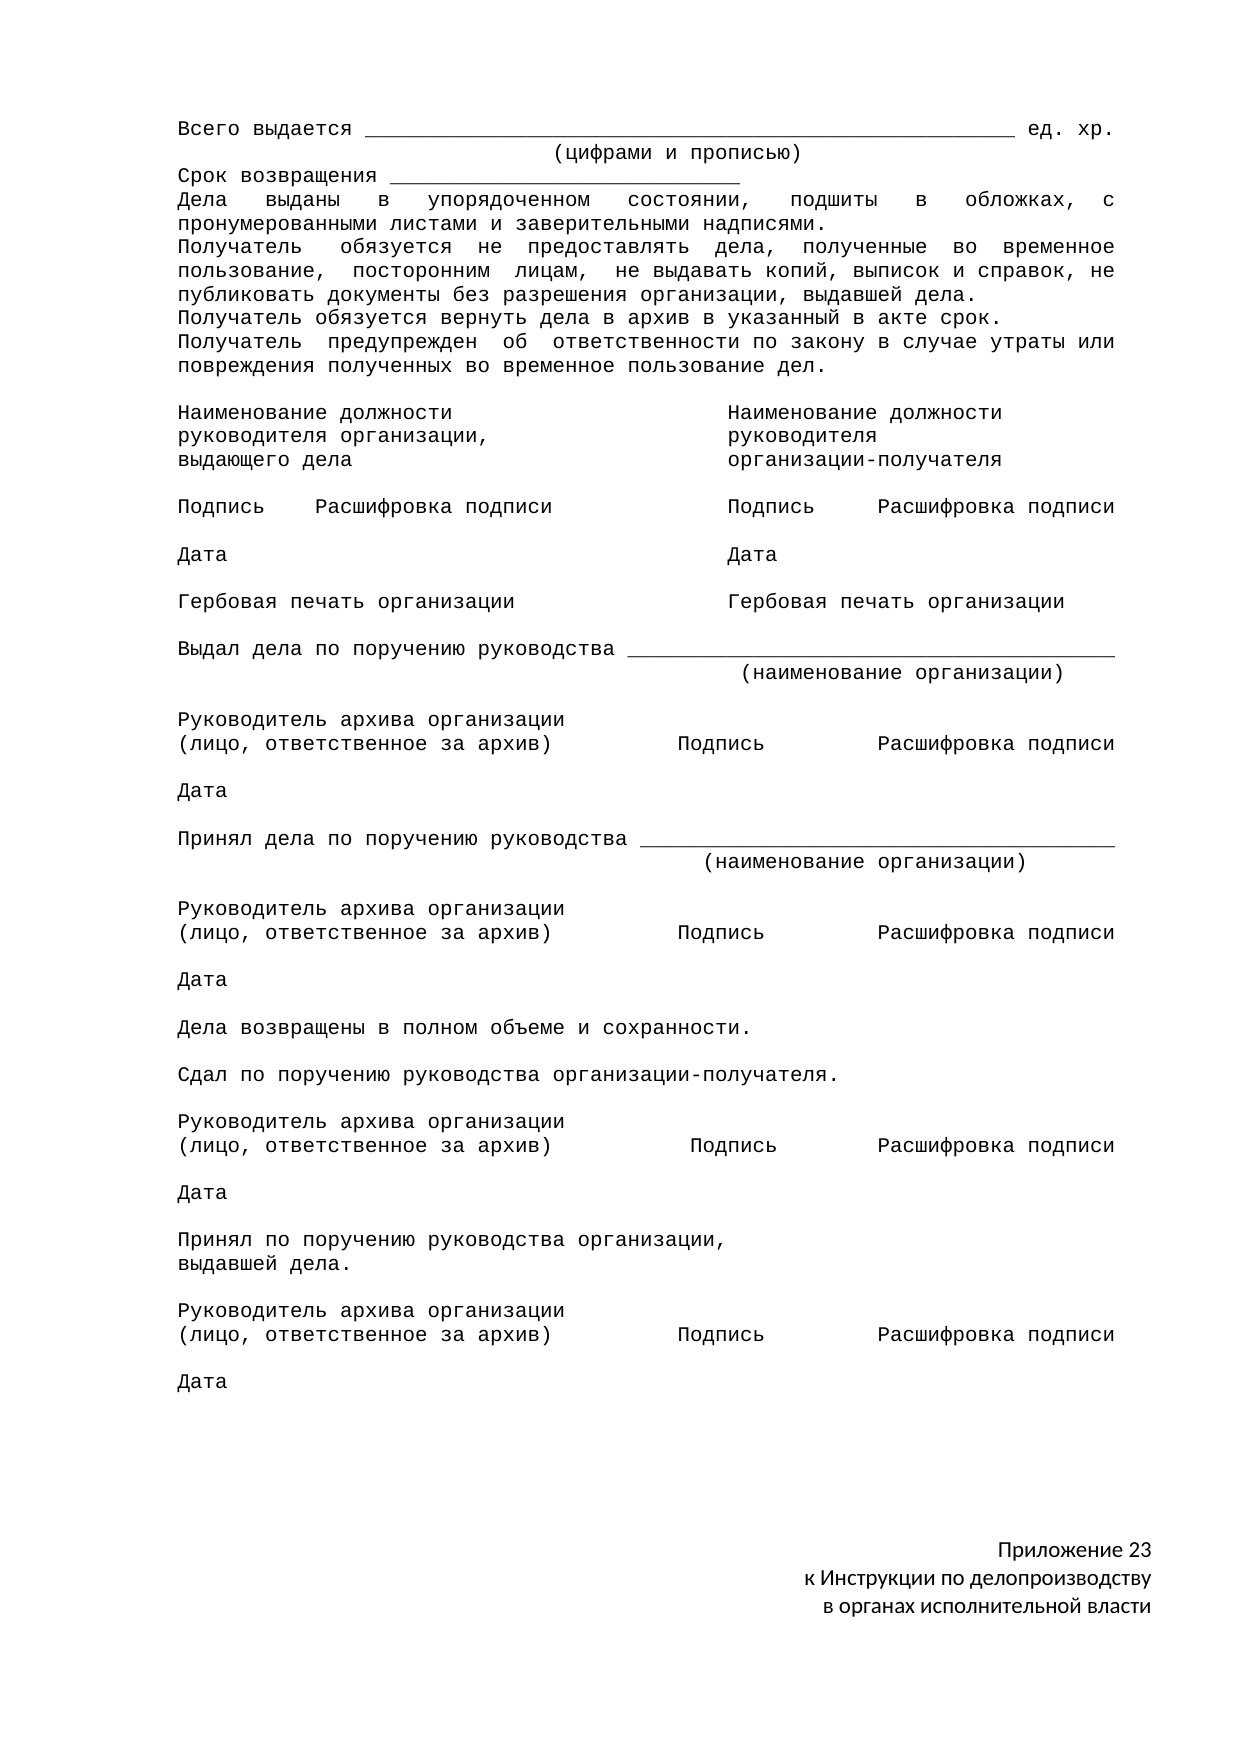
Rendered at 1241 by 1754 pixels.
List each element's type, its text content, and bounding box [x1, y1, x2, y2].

text Подпись Расшифровка подписи Подпись Расшифровка подписи [177, 496, 1152, 520]
text (лицо, ответственное за архив) Подпись Расшифровка подписи [177, 1135, 1152, 1158]
text пронумерованными листами и заверительными надписями. [177, 213, 1152, 236]
text повреждения полученных во временное пользование дел. [177, 354, 1152, 378]
text (наименование организации) [177, 662, 1152, 686]
text Получатель предупрежден об ответственности по закону в случае утраты или [177, 331, 1152, 354]
text (наименование организации) [177, 851, 1152, 875]
text Руководитель архива организации [177, 709, 1152, 733]
text Дата [177, 969, 1152, 993]
text Дата [177, 1182, 1152, 1206]
text Руководитель архива организации [177, 1300, 1152, 1324]
text в органах исполнительной власти [177, 1591, 1152, 1619]
text Дела возвращены в полном объеме и сохранности. [177, 1017, 1152, 1040]
text Сдал по поручению руководства организации-получателя. [177, 1064, 1152, 1088]
text Приложение 23 [177, 1535, 1152, 1563]
text пользование, посторонним лицам, не выдавать копий, выписок и справок, не [177, 260, 1152, 284]
text Принял дела по поручению руководства ______________________________________ [177, 827, 1152, 851]
text выдающего дела организации-получателя [177, 449, 1152, 473]
text Наименование должности Наименование должности [177, 402, 1152, 426]
text публиковать документы без разрешения организации, выдавшей дела. [177, 284, 1152, 307]
text (лицо, ответственное за архив) Подпись Расшифровка подписи [177, 733, 1152, 757]
text выдавшей дела. [177, 1253, 1152, 1277]
text Гербовая печать организации Гербовая печать организации [177, 591, 1152, 615]
text Принял по поручению руководства организации, [177, 1229, 1152, 1253]
text Срок возвращения ____________________________ [177, 165, 1152, 189]
text Получатель обязуется не предоставлять дела, полученные во временное [177, 236, 1152, 260]
text Руководитель архива организации [177, 898, 1152, 922]
text Получатель обязуется вернуть дела в архив в указанный в акте срок. [177, 307, 1152, 331]
text Дата [177, 1371, 1152, 1395]
text Дата Дата [177, 544, 1152, 567]
text Дела выданы в упорядоченном состоянии, подшиты в обложках, с [177, 189, 1152, 213]
text Выдал дела по поручению руководства _______________________________________ [177, 638, 1152, 662]
text (лицо, ответственное за архив) Подпись Расшифровка подписи [177, 922, 1152, 946]
text (лицо, ответственное за архив) Подпись Расшифровка подписи [177, 1324, 1152, 1348]
text Дата [177, 780, 1152, 804]
text (цифрами и прописью) [177, 142, 1152, 165]
text Руководитель архива организации [177, 1111, 1152, 1135]
text руководителя организации, руководителя [177, 426, 1152, 449]
text Всего выдается ____________________________________________________ ед. хр. [177, 118, 1152, 142]
text к Инструкции по делопроизводству [177, 1563, 1152, 1591]
